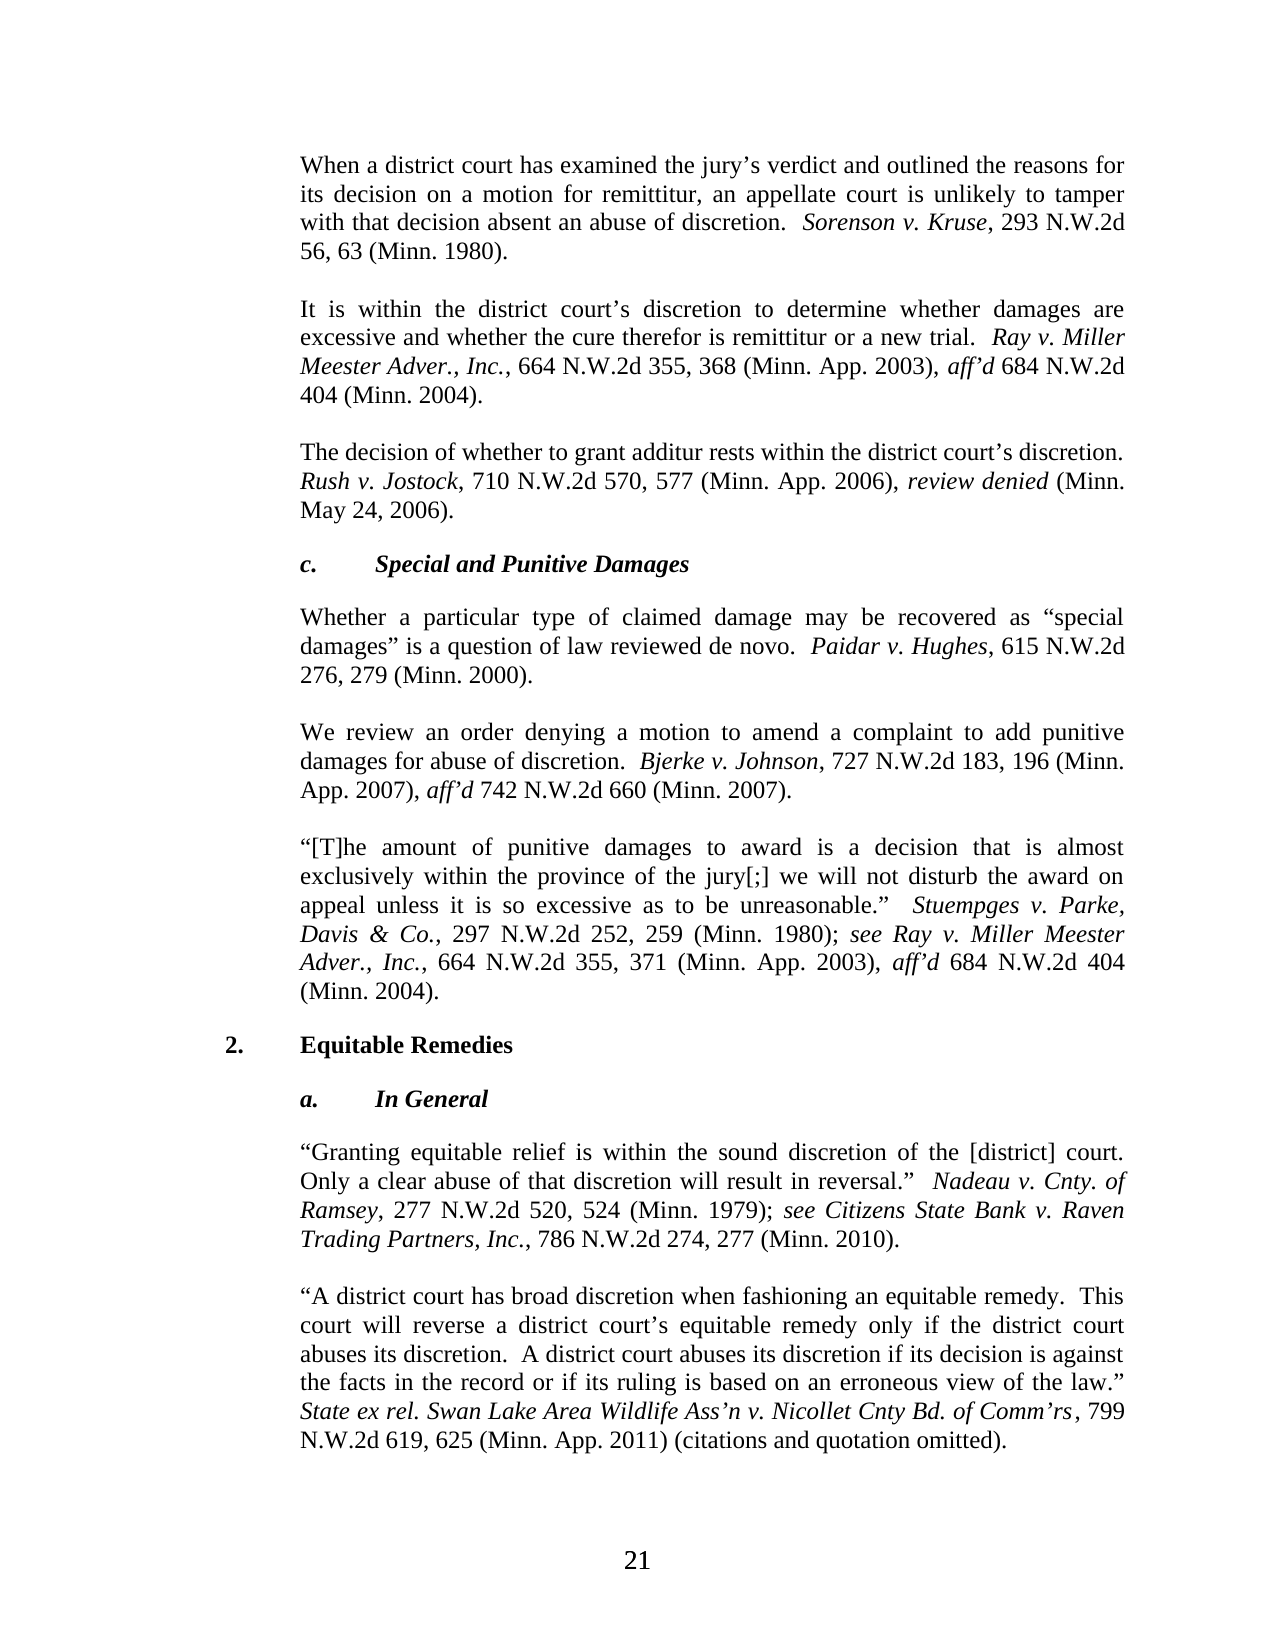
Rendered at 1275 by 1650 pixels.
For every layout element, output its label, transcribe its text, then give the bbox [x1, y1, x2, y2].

text We review an order denying a motion to amend a complaint to add punitive damages for abuse of discretion. Bjerke v. Johnson, 727 N.W.2d 183, 196 (Minn. App. 2007), aff’d 742 N.W.2d 660 (Minn. 2007). [300, 717, 1125, 804]
text “Granting equitable relief is within the sound discretion of the [district] court. Only a clear abuse of that discretion will result in reversal.” Nadeau v. Cnty. of Ramsey, 277 N.W.2d 520, 524 (Minn. 1979); see Citizens State Bank v. Raven Trading Partners, Inc., 786 N.W.2d 274, 277 (Minn. 2010). [300, 1137, 1125, 1252]
subtitle a. In General [300, 1084, 1125, 1112]
text Whether a particular type of claimed damage may be recovered as “special damages” is a question of law reviewed de novo. Paidar v. Hughes, 615 N.W.2d 276, 279 (Minn. 2000). [300, 602, 1125, 689]
text The decision of whether to grant additur rests within the district court’s discretion. Rush v. Jostock, 710 N.W.2d 570, 577 (Minn. App. 2006), review denied (Minn. May 24, 2006). [300, 437, 1125, 524]
subtitle 2. Equitable Remedies [225, 1030, 1125, 1059]
text “A district court has broad discretion when fashioning an equitable remedy. This court will reverse a district court’s equitable remedy only if the district court abuses its discretion. A district court abuses its discretion if its decision is against the facts in the record or if its ruling is based on an erroneous view of the law.” State ex rel. Swan Lake Area Wildlife Ass’n v. Nicollet Cnty Bd. of Comm’rs, 799 N.W.2d 619, 625 (Minn. App. 2011) (citations and quotation omitted). [300, 1281, 1125, 1454]
text When a district court has examined the jury’s verdict and outlined the reasons for its decision on a motion for remittitur, an appellate court is unlikely to tamper with that decision absent an abuse of discretion. Sorenson v. Kruse, 293 N.W.2d 56, 63 (Minn. 1980). [300, 150, 1125, 265]
text It is within the district court’s discretion to determine whether damages are excessive and whether the cure therefor is remittitur or a new trial. Ray v. Miller Meester Adver., Inc., 664 N.W.2d 355, 368 (Minn. App. 2003), aff’d 684 N.W.2d 404 (Minn. 2004). [300, 294, 1125, 409]
subtitle c. Special and Punitive Damages [300, 549, 1125, 577]
text “[T]he amount of punitive damages to award is a decision that is almost exclusively within the province of the jury[;] we will not disturb the award on appeal unless it is so excessive as to be unreasonable.” Stuempges v. Parke, Davis & Co., 297 N.W.2d 252, 259 (Minn. 1980); see Ray v. Miller Meester Adver., Inc., 664 N.W.2d 355, 371 (Minn. App. 2003), aff’d 684 N.W.2d 404 (Minn. 2004). [300, 832, 1125, 1005]
